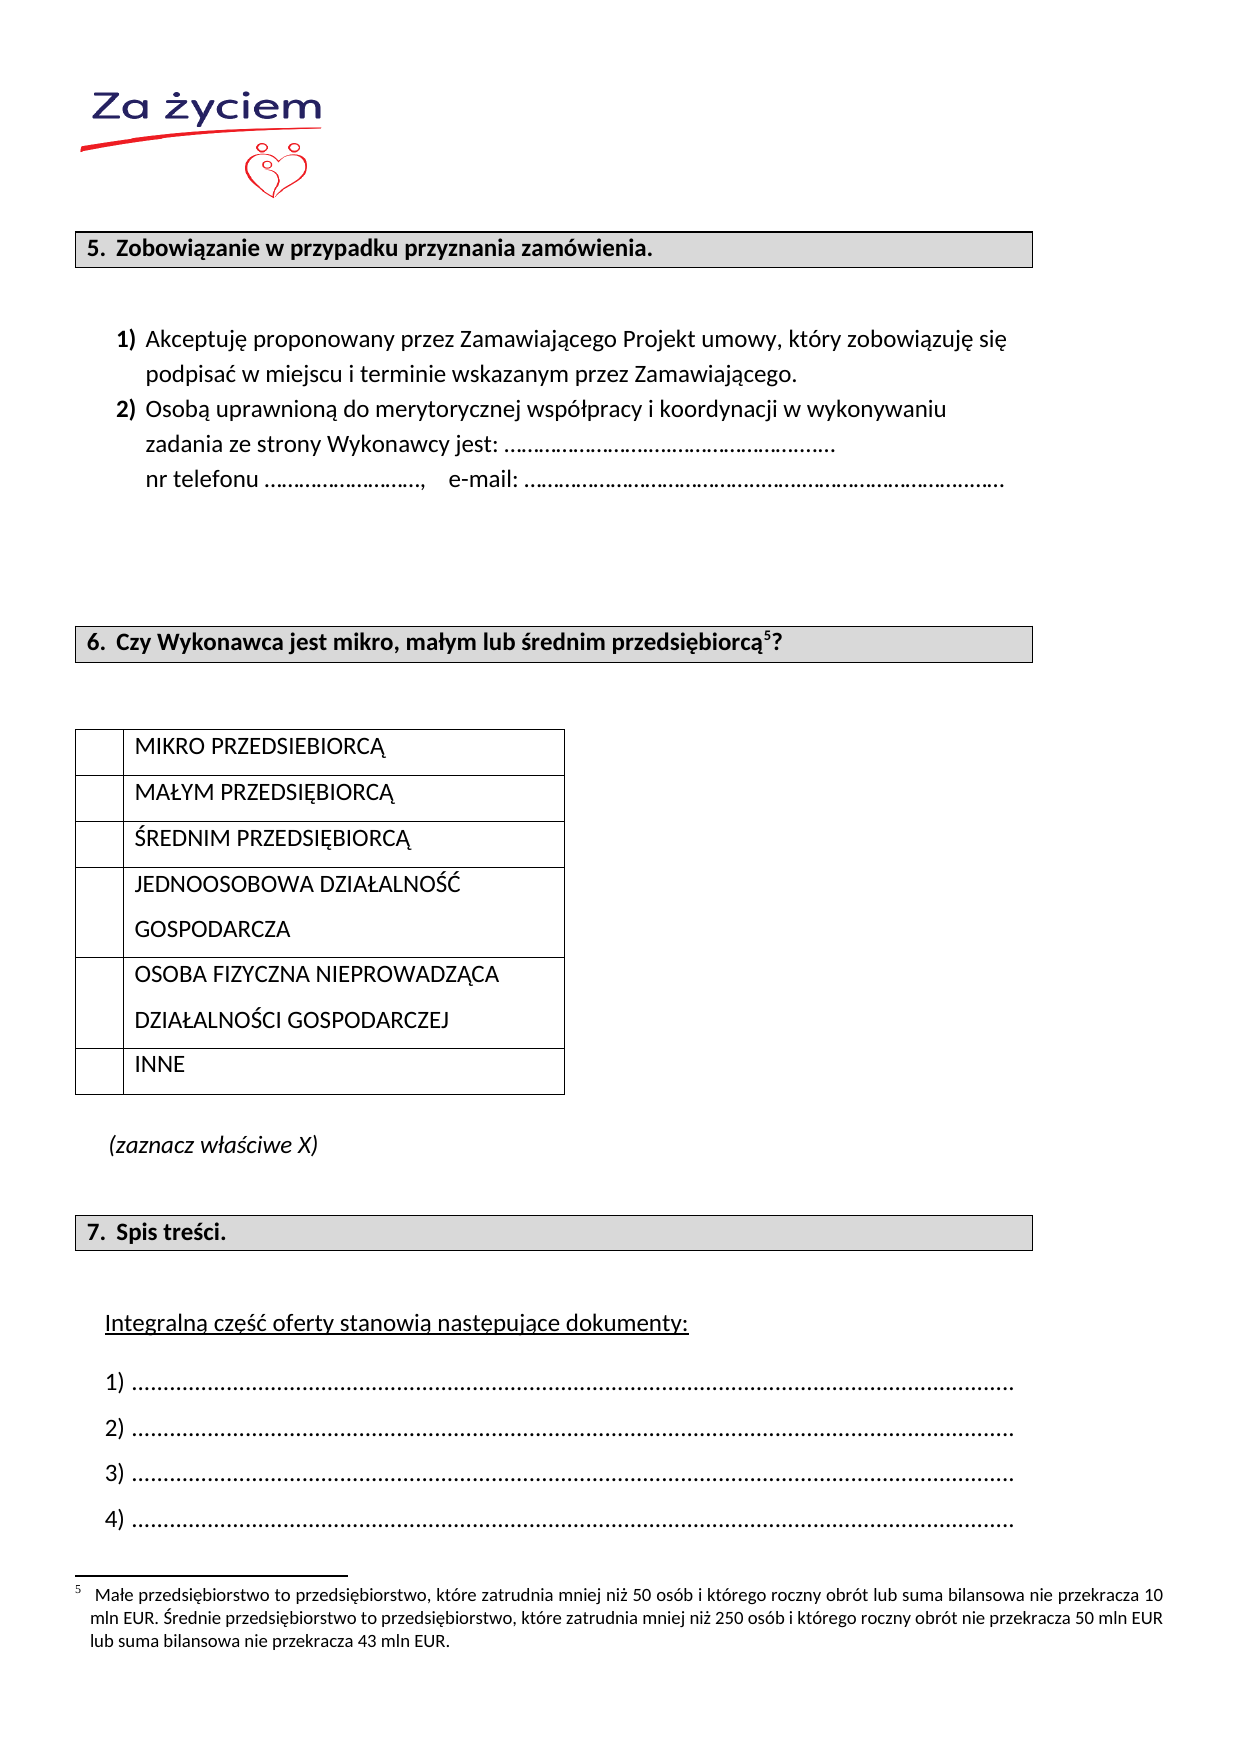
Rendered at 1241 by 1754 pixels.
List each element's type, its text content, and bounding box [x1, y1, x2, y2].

list ............................................................................................................................................ [104, 1503, 1165, 1534]
table_cell [76, 776, 123, 821]
table_cell [76, 958, 123, 1048]
table_cell OSOBA FIZYCZNA NIEPROWADZĄCA DZIAŁALNOŚCI GOSPODARCZEJ [124, 958, 564, 1048]
list ............................................................................................................................................ [104, 1412, 1165, 1442]
table_cell MAŁYM PRZEDSIĘBIORCĄ [124, 776, 564, 821]
table_header Akceptuję proponowany przez Zamawiającego Projekt umowy, który zobowiązuję się podpisać w miejscu i terminie wskazanym przez Zamawiającego. Osobą uprawnioną do merytorycznej współpracy i koordynacji w wykonywaniu zadania ze strony Wykonawcy jest: …………………….….…………………....… nr telefonu ………………………, e-mail: …………………………………..…….………………………..…… [75, 324, 1019, 575]
text Integralną część oferty stanowią następujące dokumenty: [75, 1307, 1165, 1338]
list ............................................................................................................................................ [104, 1457, 1165, 1488]
table_header [76, 730, 123, 775]
text (zaznacz właściwe X) [108, 1129, 1165, 1160]
table_cell [76, 868, 123, 957]
table_header Czy Wykonawca jest mikro, małym lub średnim przedsiębiorcą? [76, 627, 1032, 662]
table_cell [76, 822, 123, 867]
list ............................................................................................................................................ [104, 1366, 1165, 1397]
table_cell INNE [124, 1049, 564, 1093]
table_cell [76, 1049, 123, 1093]
table_header Spis treści. [76, 1216, 1032, 1250]
table_cell JEDNOOSOBOWA DZIAŁALNOŚĆ GOSPODARCZA [124, 868, 564, 957]
table_header MIKRO PRZEDSIEBIORCĄ [124, 730, 564, 775]
table_header Zobowiązanie w przypadku przyznania zamówienia. [76, 233, 1032, 267]
table_cell ŚREDNIM PRZEDSIĘBIORCĄ [124, 822, 564, 867]
picture [75, 73, 330, 204]
